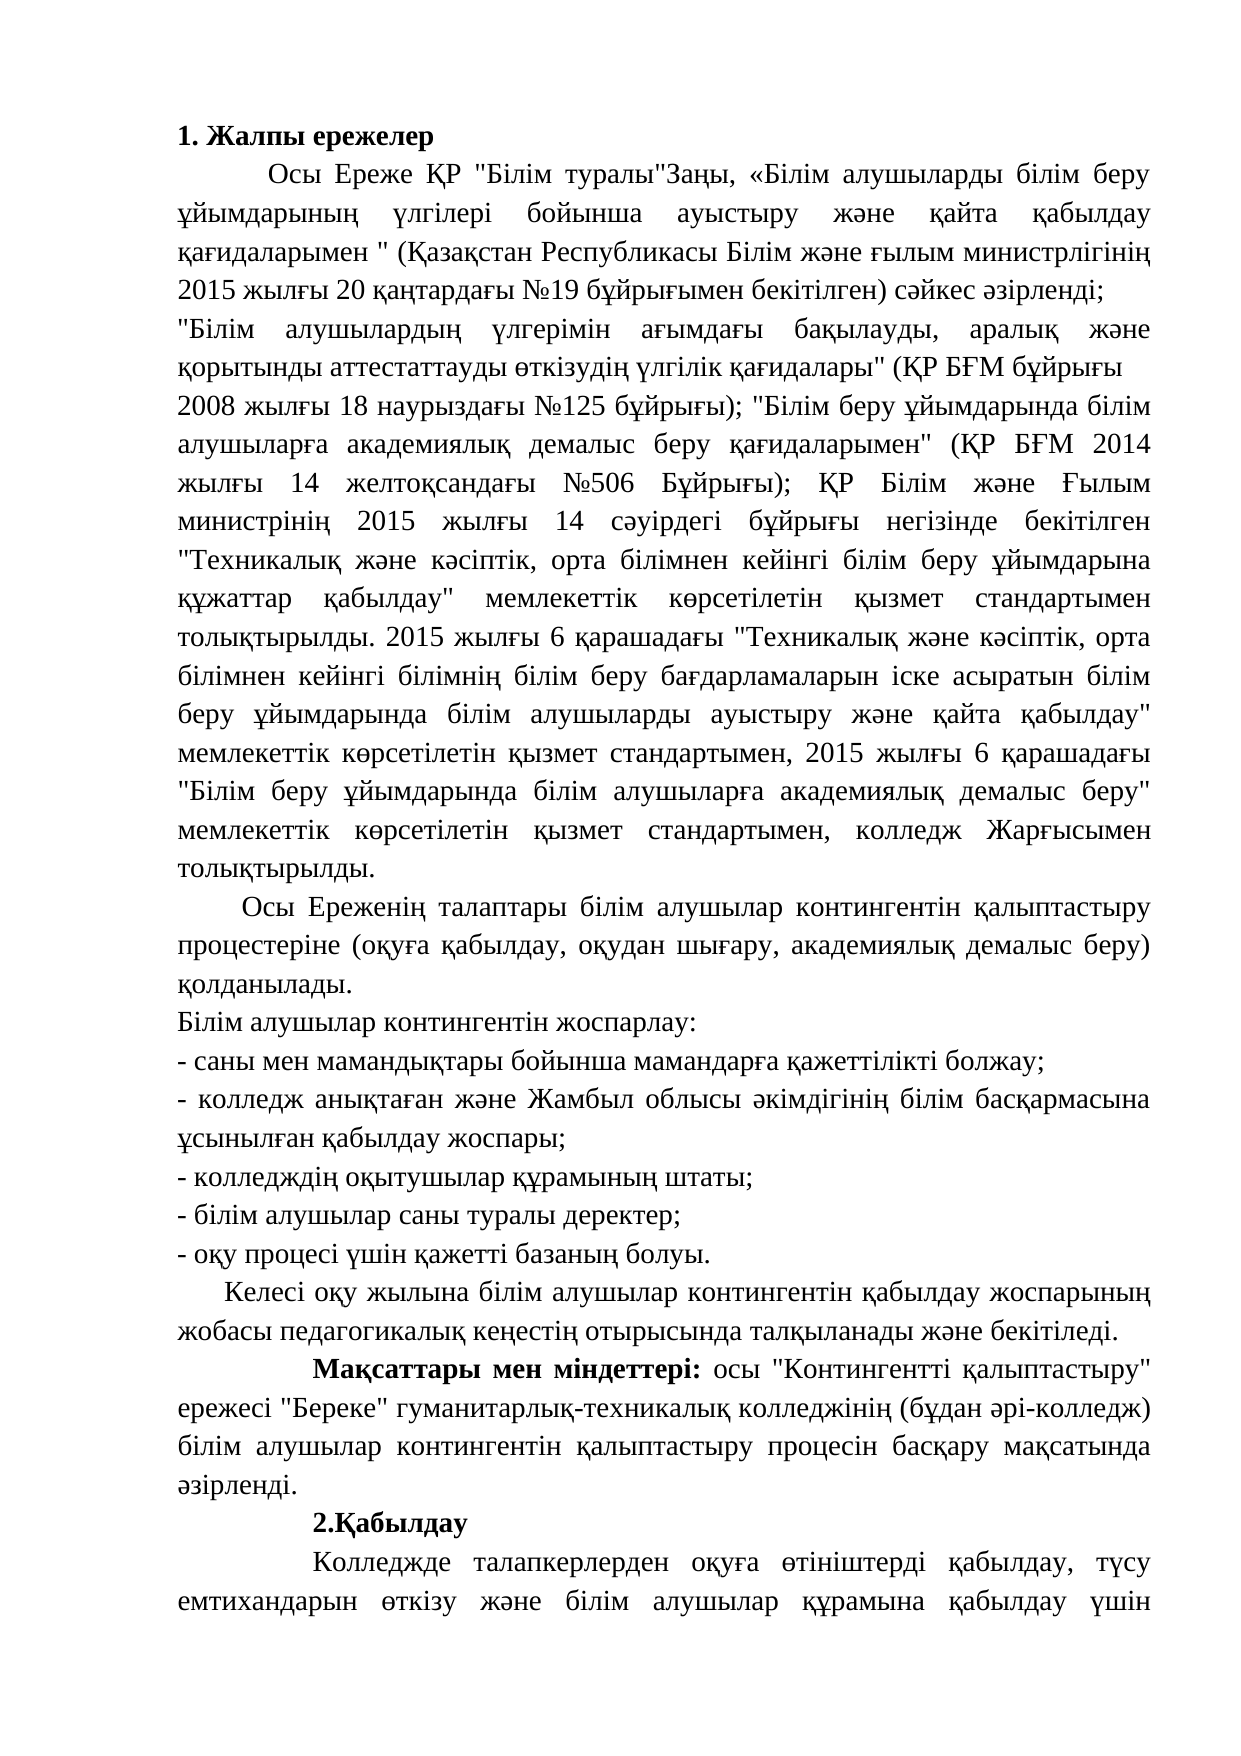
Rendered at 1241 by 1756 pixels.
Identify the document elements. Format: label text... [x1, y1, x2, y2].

list Мақсаттары мен міндеттері: осы "Контингентті қалыптастыру" ережесі "Береке" гуманитарлық-техникалық колледжінің (бұдан әрі-колледж) білім алушылар контингентін қалыптастыру процесін басқару мақсатында әзірленді. [177, 1351, 1152, 1501]
text Осы Ереженің талаптары білім алушылар контингентін қалыптастыру процестеріне (оқуға қабылдау, оқудан шығару, академиялық демалыс беру) қолданылады. [177, 889, 1152, 999]
text - саны мен мамандықтары бойынша мамандарға қажеттілікті болжау; [177, 1043, 1152, 1077]
text Білім алушылар контингентін жоспарлау: [177, 1004, 1152, 1038]
text 1. Жалпы ережелер [177, 118, 1152, 152]
text - колледж анықтаған және Жамбыл облысы әкімдігінің білім басқармасына ұсынылған қабылдау жоспары; [177, 1082, 1152, 1154]
text - оқу процесі үшін қажетті базаның болуы. [177, 1236, 1152, 1269]
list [177, 1544, 1152, 1616]
text 2008 жылғы 18 наурыздағы №125 бұйрығы); "Білім беру ұйымдарында білім алушыларға академиялық демалыс беру қағидаларымен" (ҚР БҒМ 2014 жылғы 14 желтоқсандағы №506 Бұйрығы); ҚР Білім және Ғылым министрінің 2015 жылғы 14 сәуірдегі бұйрығы негізінде бекітілген "Техникалық және кәсіптік, орта білімнен кейінгі білім беру ұйымдарына құжаттар қабылдау" мемлекеттік көрсетілетін қызмет стандартымен толықтырылды. 2015 жылғы 6 қарашадағы "Техникалық және кәсіптік, орта білімнен кейінгі білімнің білім беру бағдарламаларын іске асыратын білім беру ұйымдарында білім алушыларды ауыстыру және қайта қабылдау" мемлекеттік көрсетілетін қызмет стандартымен, 2015 жылғы 6 қарашадағы "Білім беру ұйымдарында білім алушыларға академиялық демалыс беру" мемлекеттік көрсетілетін қызмет стандартымен, колледж Жарғысымен толықтырылды. [177, 388, 1152, 884]
text - колледждің оқытушылар құрамының штаты; [177, 1159, 1152, 1192]
text - білім алушылар саны туралы деректер; [177, 1197, 1152, 1231]
list 2.Қабылдау [177, 1506, 1152, 1539]
text "Білім алушылардың үлгерімін ағымдағы бақылауды, аралық және қорытынды аттестаттауды өткізудің үлгілік қағидалары" (ҚР БҒМ бұйрығы [177, 311, 1152, 383]
text Келесі оқу жылына білім алушылар контингентін қабылдау жоспарының жобасы педагогикалық кеңестің отырысында талқыланады және бекітіледі. [177, 1274, 1152, 1346]
text Осы Ереже ҚР "Білім туралы"Заңы, «Білім алушыларды білім беру ұйымдарының үлгілері бойынша ауыстыру және қайта қабылдау қағидаларымен " (Қазақстан Республикасы Білім және ғылым министрлігінің 2015 жылғы 20 қаңтардағы №19 бұйрығымен бекітілген) сәйкес әзірленді; [177, 157, 1152, 306]
